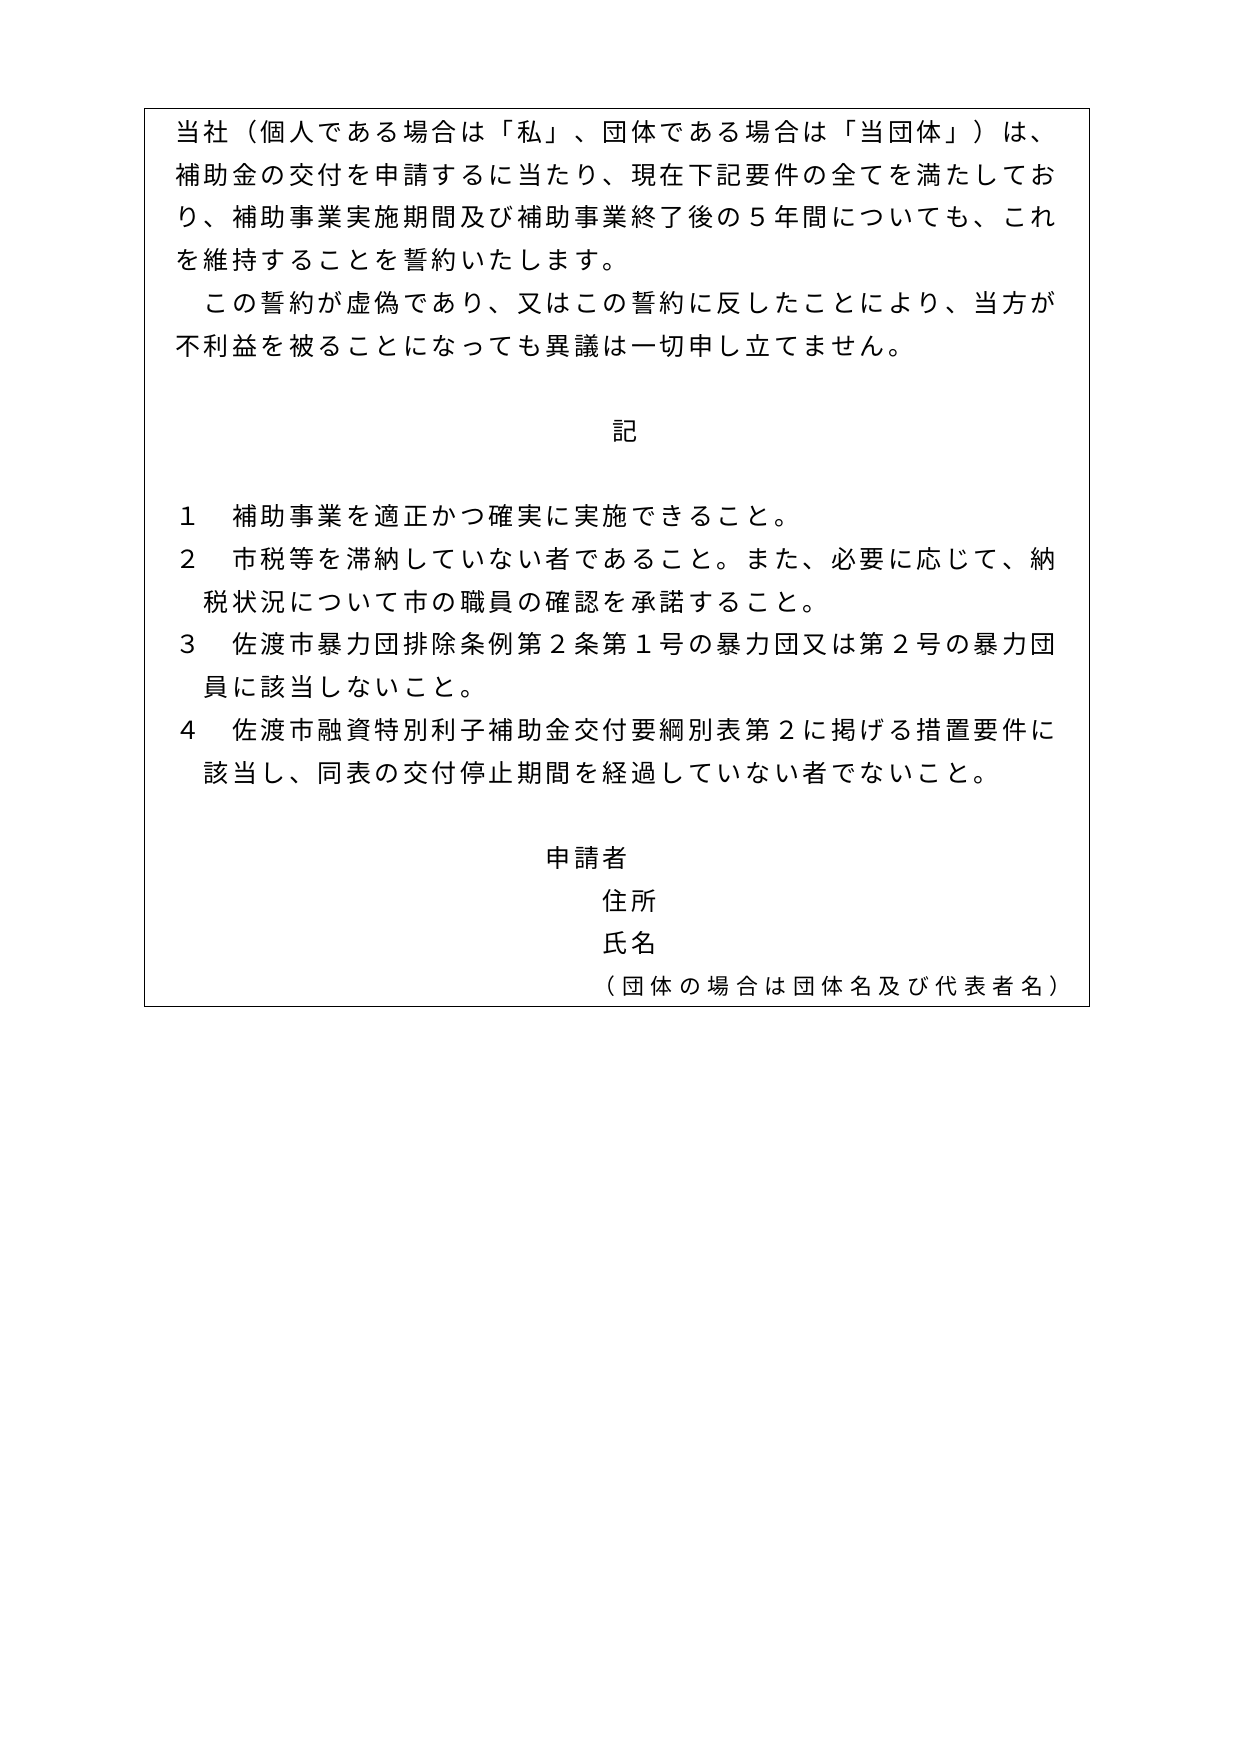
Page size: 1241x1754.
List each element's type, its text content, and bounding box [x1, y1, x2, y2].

table_header 当社（個人である場合は「私」、団体である場合は「当団体」）は、補助金の交付を申請するに当たり、現在下記要件の全てを満たしており、補助事業実施期間及び補助事業終了後の５年間についても、これを維持することを誓約いたします。 この誓約が虚偽であり、又はこの誓約に反したことにより、当方が不利益を被ることになっても異議は一切申し立てません。 記 １ 補助事業を適正かつ確実に実施できること。 ２ 市税等を滞納していない者であること。また、必要に応じて、納税状況について市の職員の確認を承諾すること。 ３ 佐渡市暴力団排除条例第２条第１号の暴力団又は第２号の暴力団員に該当しないこと。 ４ 佐渡市融資特別利子補助金交付要綱別表第２に掲げる措置要件に該当し、同表の交付停止期間を経過していない者でないこと。 申請者 住所 氏名 （団体の場合は団体名及び代表者名） [145, 109, 1089, 1006]
